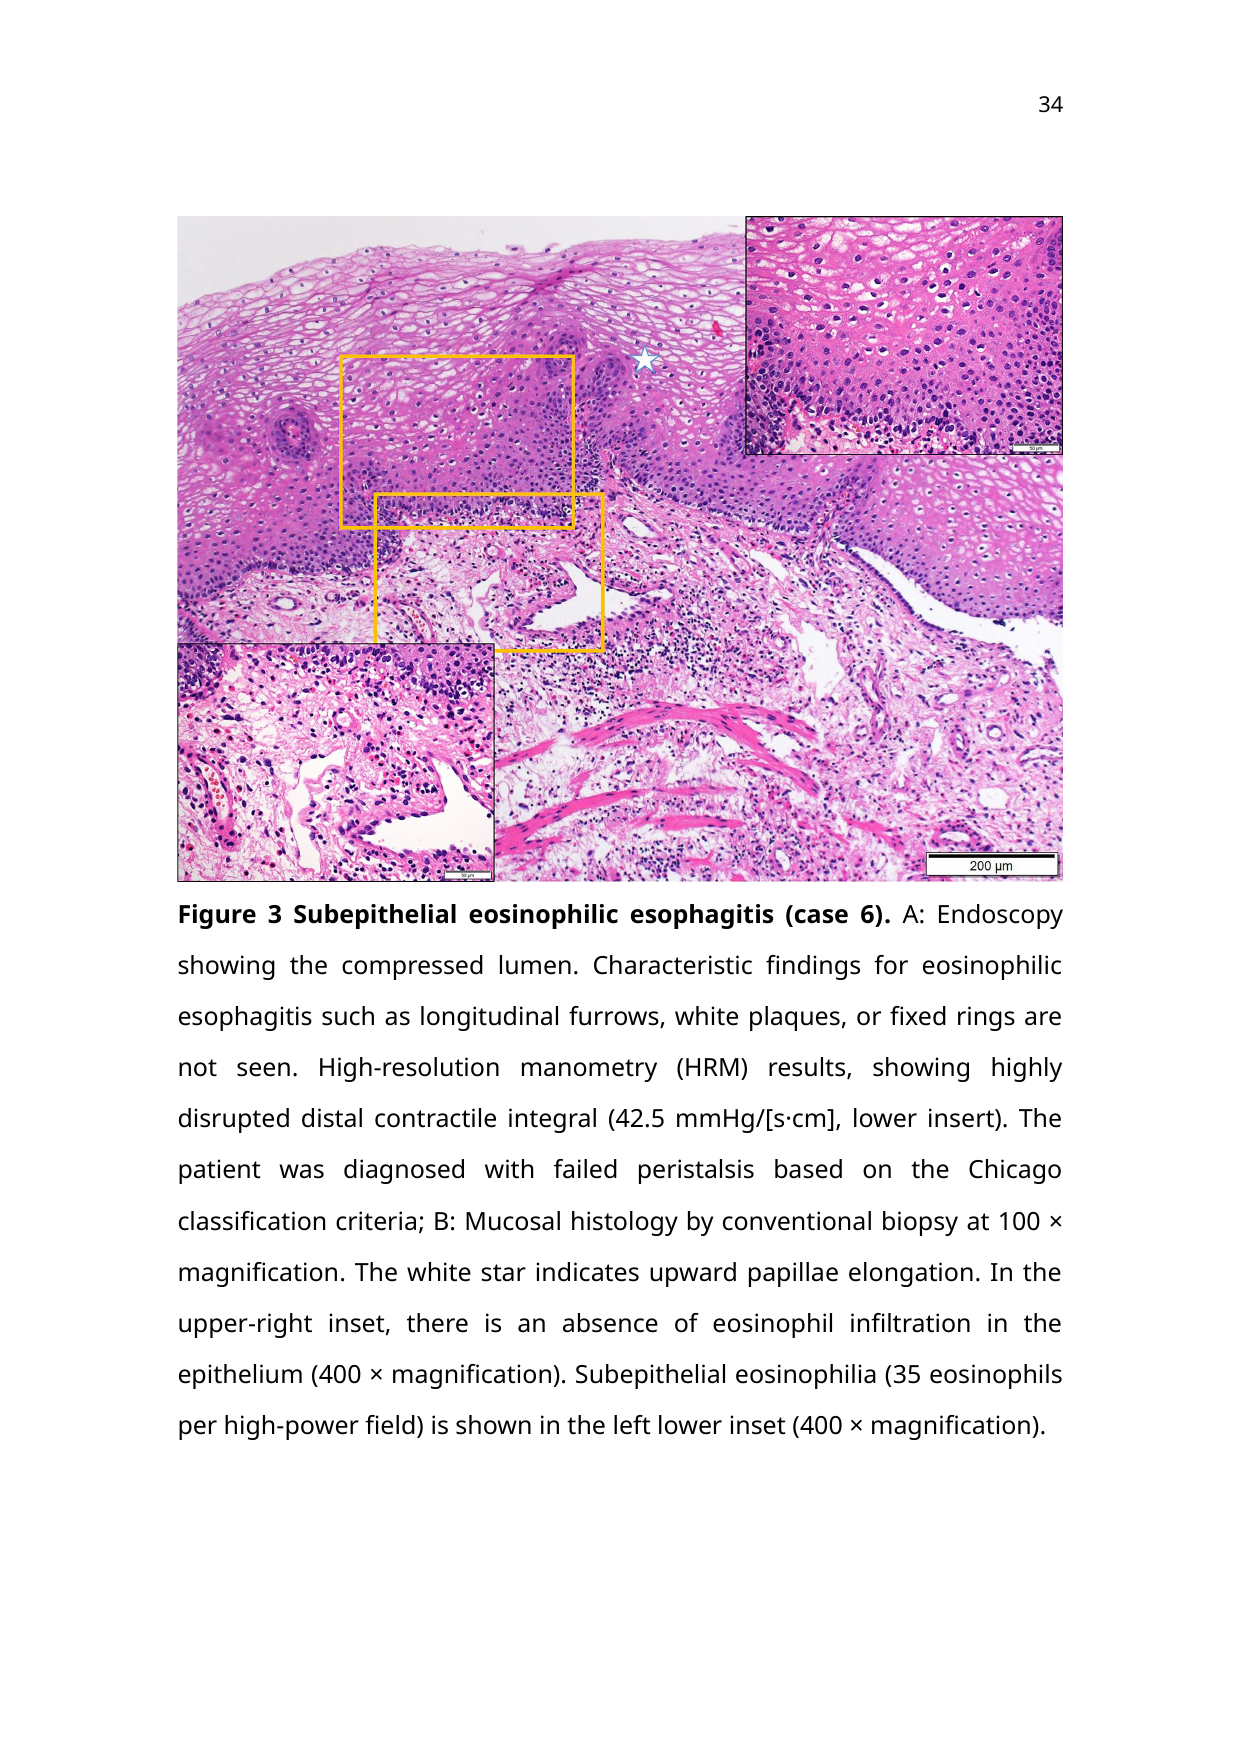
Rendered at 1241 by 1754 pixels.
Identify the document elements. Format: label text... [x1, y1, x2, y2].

picture [177, 216, 1063, 882]
text Figure 3 Subepithelial eosinophilic esophagitis (case 6). A: Endoscopy showing the compressed lumen. Characteristic findings for eosinophilic esophagitis such as longitudinal furrows, white plaques, or fixed rings are not seen. High-resolution manometry (HRM) results, showing highly disrupted distal contractile integral (42.5 mmHg/[s·cm], lower insert). The patient was diagnosed with failed peristalsis based on the Chicago classification criteria; B: Mucosal histology by conventional biopsy at 100 × magnification. The white star indicates upward papillae elongation. In the upper-right inset, there is an absence of eosinophil infiltration in the epithelium (400 × magnification). Subepithelial eosinophilia (35 eosinophils per high-power field) is shown in the left lower inset (400 × magnification). [177, 897, 1063, 1441]
